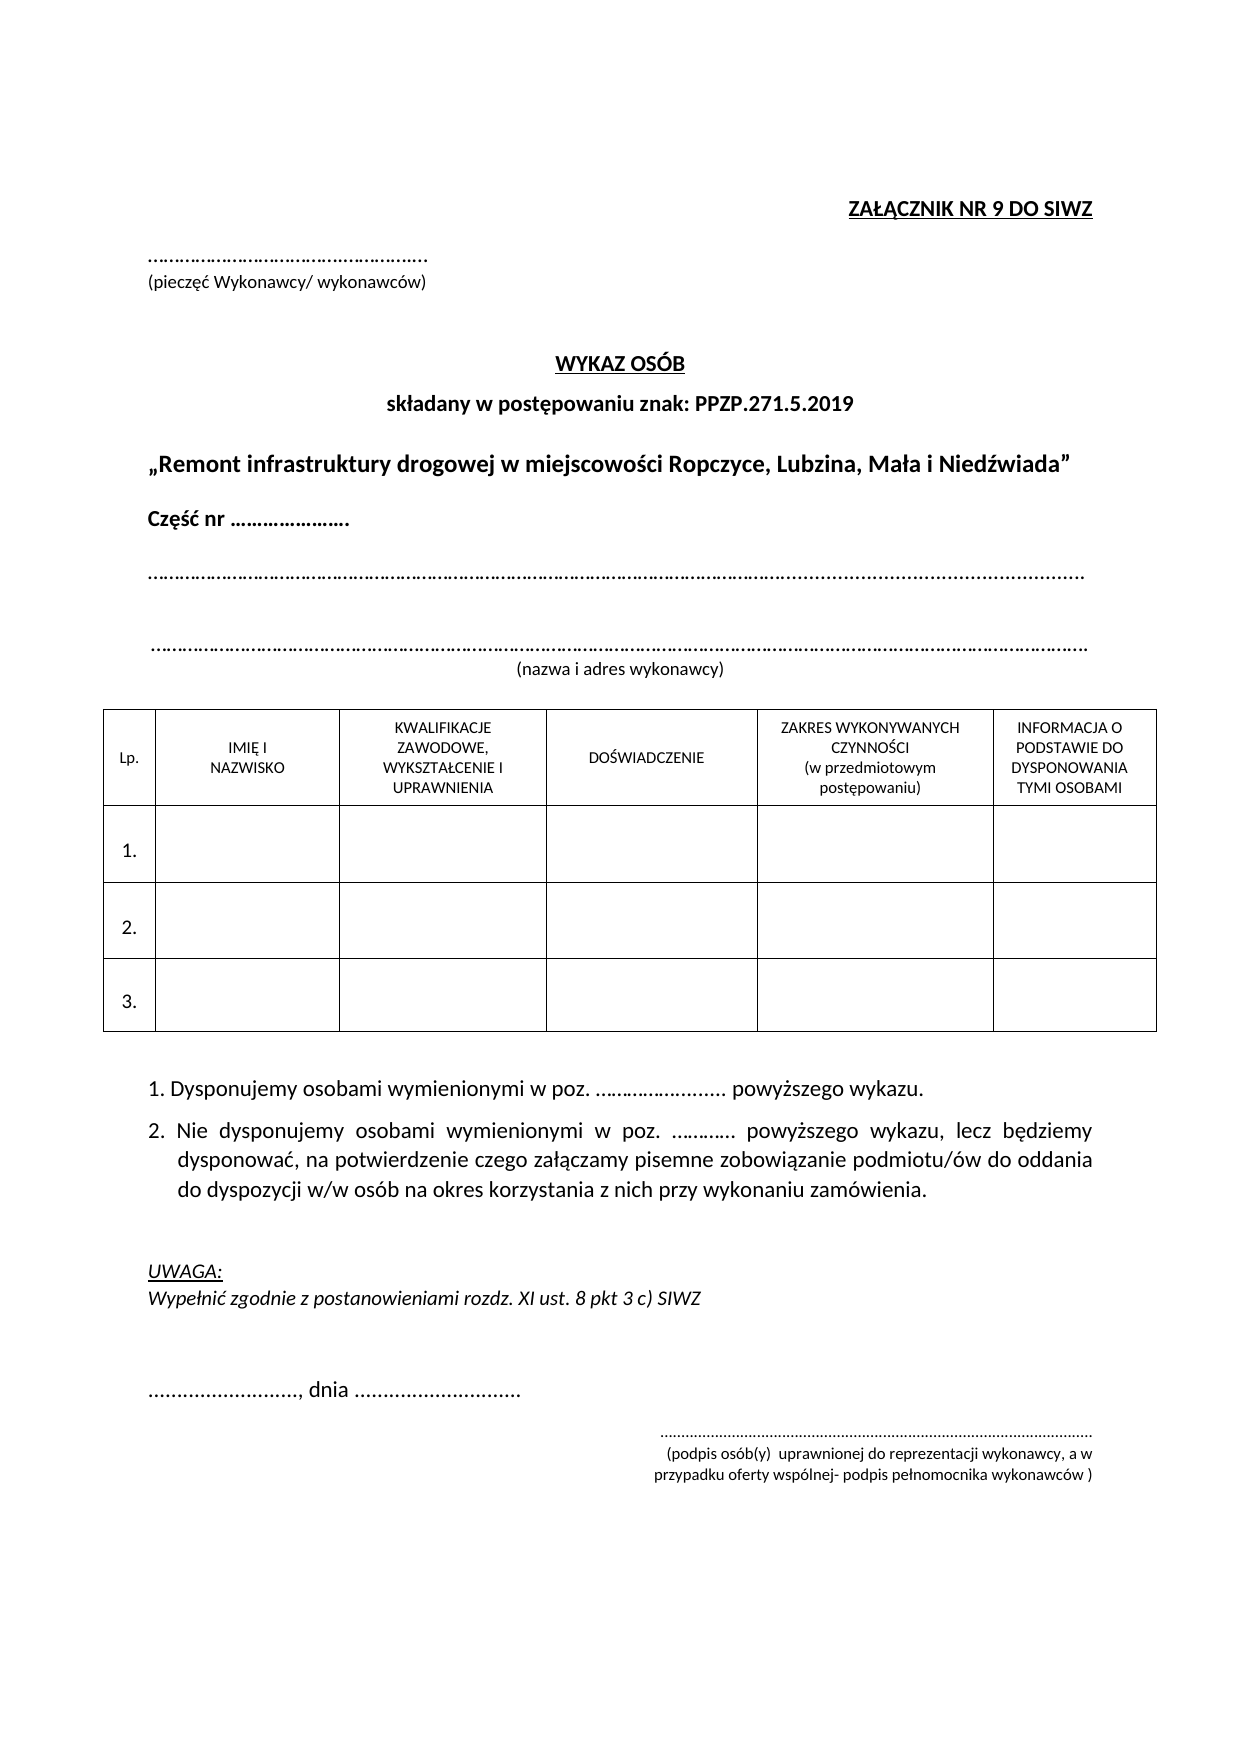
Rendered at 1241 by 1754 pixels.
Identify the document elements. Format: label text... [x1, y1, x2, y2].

table_header Lp. [104, 710, 155, 805]
table_cell [340, 883, 546, 958]
table_header INFORMACJA O PODSTAWIE DO DYSPONOWANIA TYMI OSOBAMI [994, 710, 1156, 805]
text ……………………………….………….… [148, 240, 1093, 268]
table_cell [994, 806, 1156, 882]
text ....................................................................................................... [502, 1422, 1093, 1442]
table_cell [340, 959, 546, 1031]
table_header KWALIFIKACJE ZAWODOWE, WYKSZTAŁCENIE I UPRAWNIENIA [340, 710, 546, 805]
table_cell [547, 883, 757, 958]
table_cell [547, 959, 757, 1031]
table_header DOŚWIADCZENIE [547, 710, 757, 805]
table_header IMIĘ I NAZWISKO [156, 710, 339, 805]
text (podpis osób(y) uprawnionej do reprezentacji wykonawcy, a w przypadku oferty wspólnej- podpis pełnomocnika wykonawców ) [620, 1443, 1093, 1485]
text …………………………………………………………………………………………………………..................................................... [148, 557, 1093, 585]
table_cell [156, 806, 339, 882]
text „Remont infrastruktury drogowej w miejscowości Ropczyce, Lubzina, Mała i Niedźwiada” [148, 448, 1093, 478]
table_cell [547, 806, 757, 882]
table_cell [758, 806, 993, 882]
text (nazwa i adres wykonawcy) [148, 658, 1093, 681]
text Wypełnić zgodnie z postanowieniami rozdz. XI ust. 8 pkt 3 c) SIWZ [148, 1286, 1093, 1311]
text WYKAZ OSÓB [148, 349, 1093, 377]
text składany w postępowaniu znak: PPZP.271.5.2019 [148, 389, 1093, 417]
table_cell [156, 883, 339, 958]
table_cell 1. [104, 806, 155, 882]
table_cell [340, 806, 546, 882]
text (pieczęć Wykonawcy/ wykonawców) [148, 270, 1093, 293]
table_cell [994, 883, 1156, 958]
text UWAGA: [148, 1259, 1093, 1284]
table_cell [758, 883, 993, 958]
text .........................., dnia ............................. [148, 1375, 1093, 1403]
table_cell 2. [104, 883, 155, 958]
table_header ZAKRES WYKONYWANYCH CZYNNOŚCI (w przedmiotowym postępowaniu) [758, 710, 993, 805]
table_cell [156, 959, 339, 1031]
text 1. Dysponujemy osobami wymienionymi w poz. ……………......... powyższego wykazu. [148, 1074, 1093, 1102]
text Część nr …………………. [148, 504, 1093, 532]
text ZAŁĄCZNIK NR 9 DO SIWZ [148, 194, 1093, 222]
text ……………………………………………………………………………………………………………………………………………………………. [148, 629, 1093, 658]
table_cell [994, 959, 1156, 1031]
table_cell 3. [104, 959, 155, 1031]
table_cell [758, 959, 993, 1031]
text 2. Nie dysponujemy osobami wymienionymi w poz. ………… powyższego wykazu, lecz będziemy dysponować, na potwierdzenie czego załączamy pisemne zobowiązanie podmiotu/ów do oddania do dyspozycji w/w osób na okres korzystania z nich przy wykonaniu zamówienia. [148, 1116, 1093, 1203]
